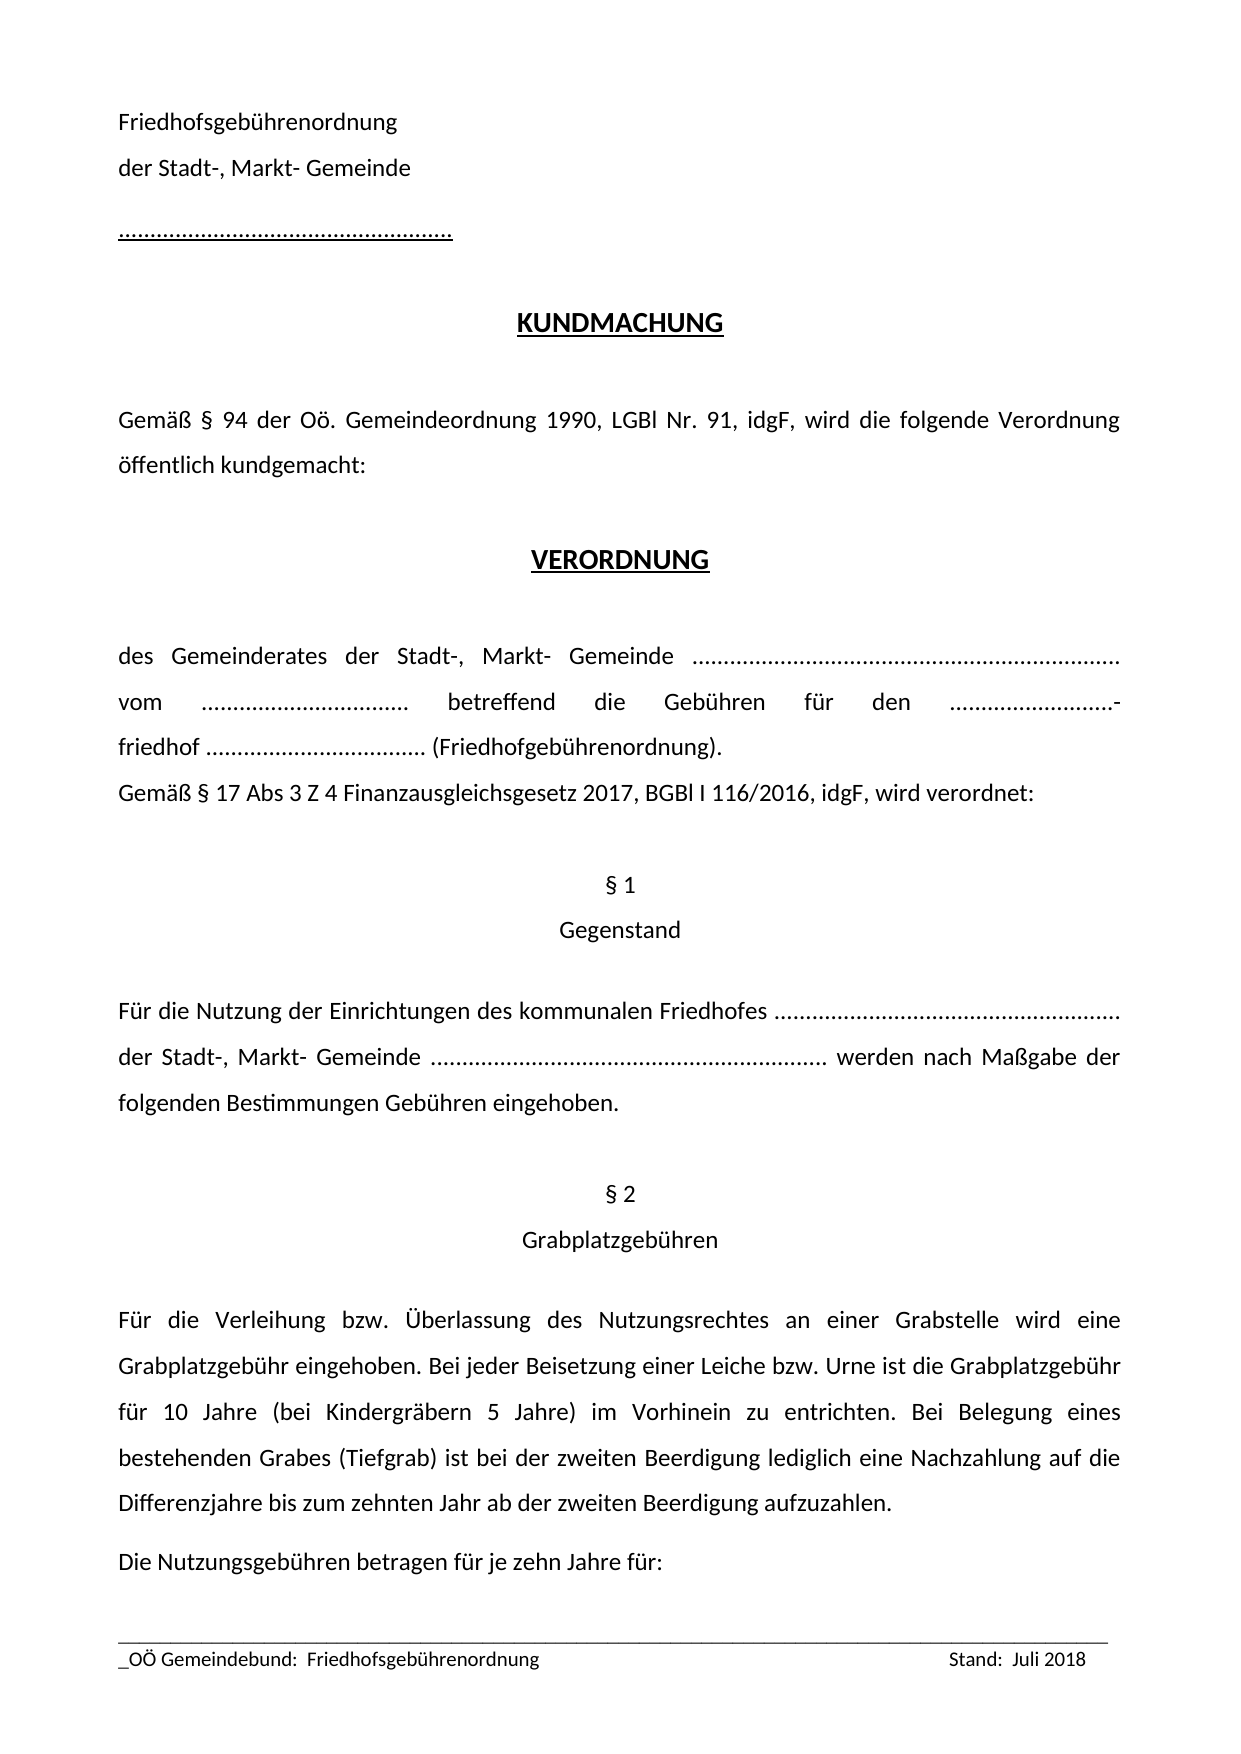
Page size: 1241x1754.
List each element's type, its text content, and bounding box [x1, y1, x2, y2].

text Die Nutzungsgebühren betragen für je zehn Jahre für: [118, 1546, 1122, 1576]
text § 2 [118, 1178, 1122, 1209]
title KUNDMACHUNG [118, 304, 1122, 340]
title der Stadt-, Markt- Gemeinde [118, 152, 1122, 183]
text des Gemeinderates der Stadt-, Markt- Gemeinde .................................................................... vom ................................. betreffend die Gebühren für den ..........................-friedhof ................................... (Friedhofgebührenordnung). [118, 640, 1122, 762]
text Für die Nutzung der Einrichtungen des kommunalen Friedhofes ....................................................... der Stadt-, Markt- Gemeinde ............................................................... werden nach Maßgabe der folgenden Bestimmungen Gebühren eingehoben. [118, 995, 1122, 1117]
text VERORDNUNG [118, 541, 1122, 577]
text Gemäß § 17 Abs 3 Z 4 Finanzausgleichsgesetz 2017, BGBl I 116/2016, idgF, wird verordnet: [118, 777, 1122, 808]
text Für die Verleihung bzw. Überlassung des Nutzungsrechtes an einer Grabstelle wird eine Grabplatzgebühr eingehoben. Bei jeder Beisetzung einer Leiche bzw. Urne ist die Grabplatzgebühr für 10 Jahre (bei Kindergräbern 5 Jahre) im Vorhinein zu entrichten. Bei Belegung eines bestehenden Grabes (Tiefgrab) ist bei der zweiten Beerdigung lediglich eine Nachzahlung auf die Differenzjahre bis zum zehnten Jahr ab der zweiten Beerdigung aufzuzahlen. [118, 1304, 1122, 1518]
text Gegenstand [118, 914, 1122, 945]
text Gemäß § 94 der Oö. Gemeindeordnung 1990, LGBl Nr. 91, idgF, wird die folgende Verordnung öffentlich kundgemacht: [118, 404, 1122, 480]
text § 1 [118, 869, 1122, 899]
title ..................................................... [118, 213, 1122, 244]
title Friedhofsgebührenordnung [118, 106, 1122, 137]
text Grabplatzgebühren [118, 1224, 1122, 1254]
